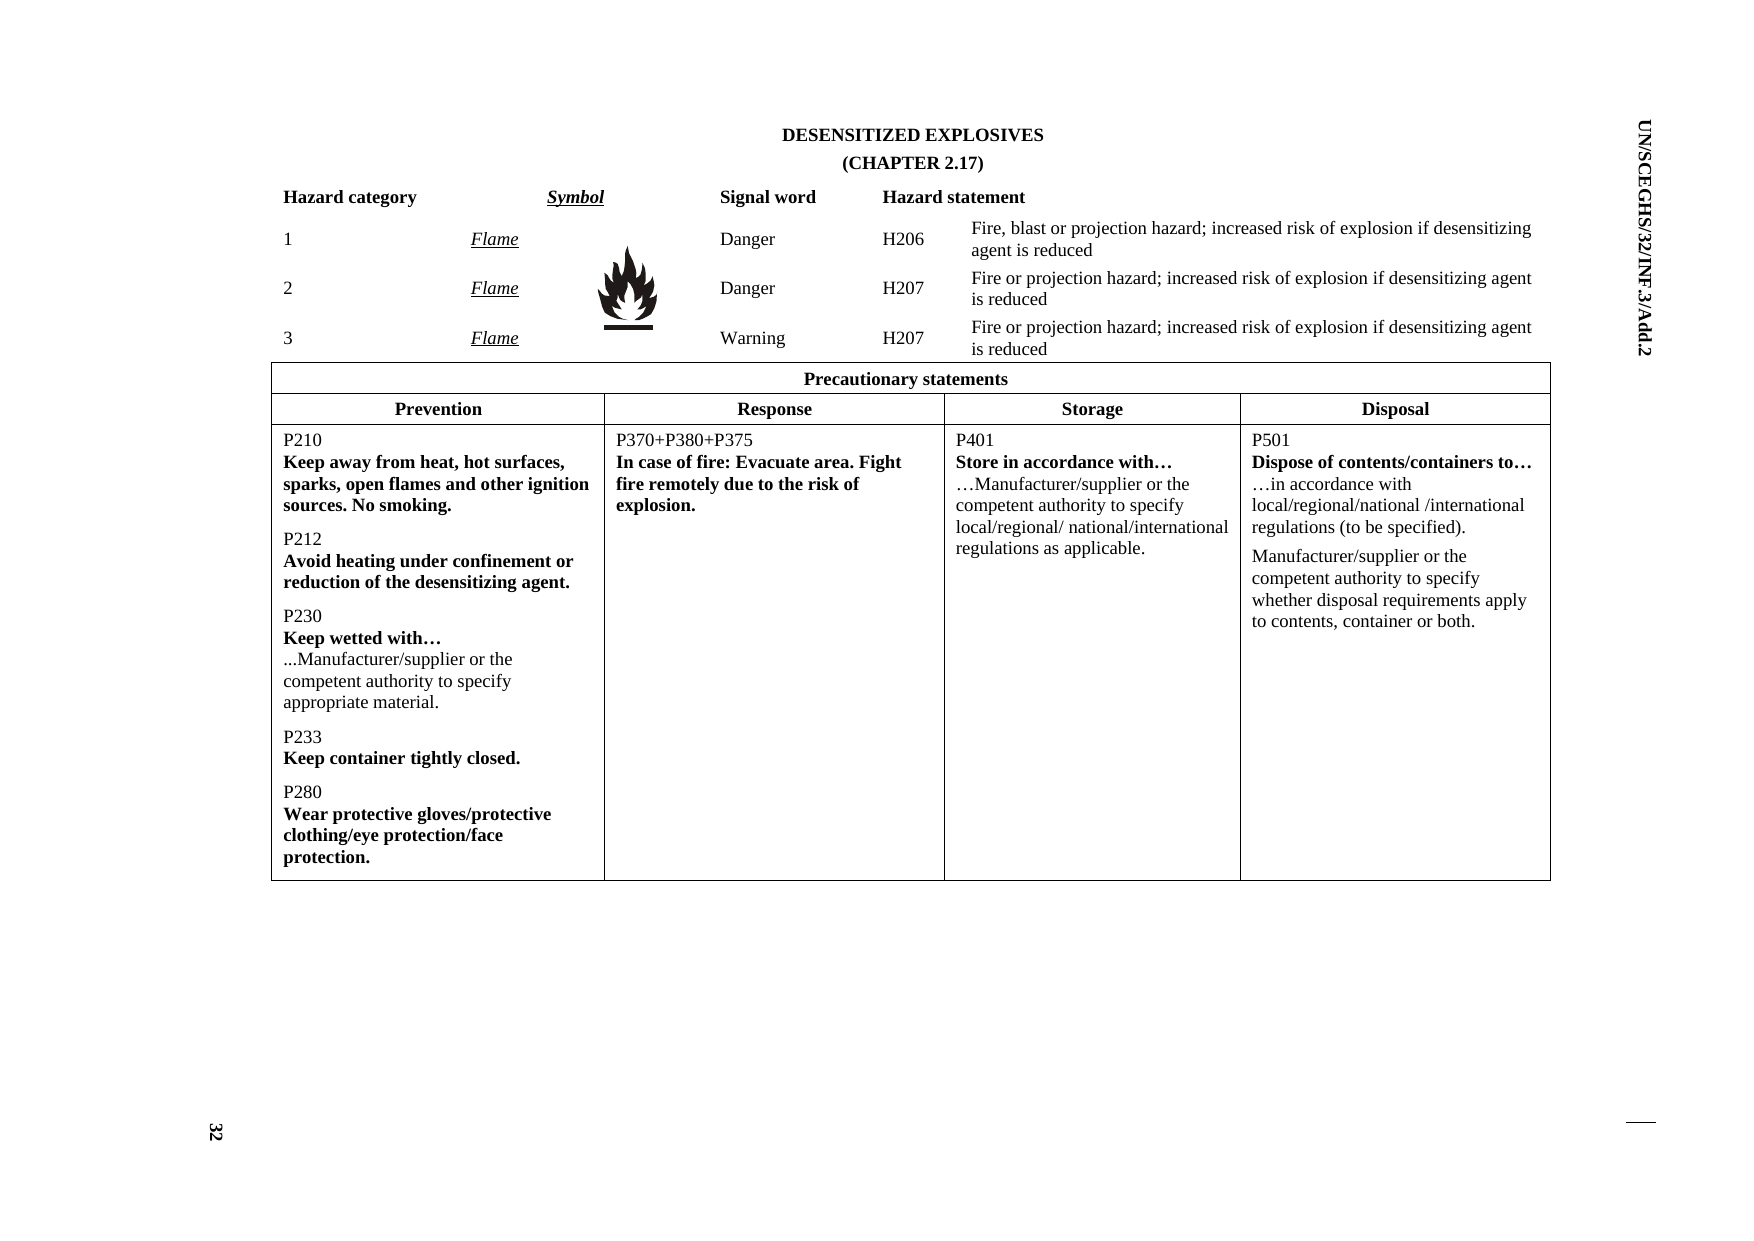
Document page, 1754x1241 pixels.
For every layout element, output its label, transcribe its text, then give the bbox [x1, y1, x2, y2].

table_cell Response [605, 394, 944, 424]
table_cell P370+P380+P375 In case of fire: Evacuate area. Fight fire remotely due to the risk of explosion. [605, 425, 944, 880]
table_cell Flame [443, 313, 546, 362]
table_cell H207 [871, 264, 960, 313]
table_cell Prevention [272, 394, 604, 424]
table_cell Flame [443, 214, 546, 263]
table_header Desensitized explosives (Chapter 2.17) [272, 118, 1550, 180]
table_cell Fire, blast or projection hazard; increased risk of explosion if desensitizing agent is reduced [960, 214, 1550, 263]
table_cell Storage [945, 394, 1240, 424]
table_cell H206 [871, 214, 960, 263]
table_cell 1 [272, 214, 443, 263]
table_cell P401 Store in accordance with… …Manufacturer/supplier or the competent authority to specify local/regional/ national/international regulations as applicable. [945, 425, 1240, 880]
table_cell Precautionary statements [272, 363, 1550, 393]
table_cell Hazard category [272, 180, 443, 214]
table_cell 3 [272, 313, 443, 362]
table_cell Warning [709, 313, 871, 362]
table_cell Flame [443, 264, 546, 313]
table_cell H207 [871, 313, 960, 362]
table_cell [546, 214, 708, 362]
table_cell Symbol [443, 180, 708, 214]
table_cell Signal word [709, 180, 871, 214]
table_cell Fire or projection hazard; increased risk of explosion if desensitizing agent is reduced [960, 264, 1550, 313]
table_cell P210 Keep away from heat, hot surfaces, sparks, open flames and other ignition sources. No smoking. P212 Avoid heating under confinement or reduction of the desensitizing agent. P230 Keep wetted with… ...Manufacturer/supplier or the competent authority to specify appropriate material. P233 Keep container tightly closed. P280 Wear protective gloves/protective clothing/eye protection/face protection. [272, 425, 604, 880]
table_cell Fire or projection hazard; increased risk of explosion if desensitizing agent is reduced [960, 313, 1550, 362]
table_cell Danger [709, 264, 871, 313]
table_cell P501 Dispose of contents/containers to… …in accordance with local/regional/national /international regulations (to be specified). Manufacturer/supplier or the competent authority to specify whether disposal requirements apply to contents, container or both. [1241, 425, 1550, 880]
table_cell Disposal [1241, 394, 1550, 424]
table_cell Hazard statement [871, 180, 1550, 214]
table_cell Danger [709, 214, 871, 263]
table_cell 2 [272, 264, 443, 313]
